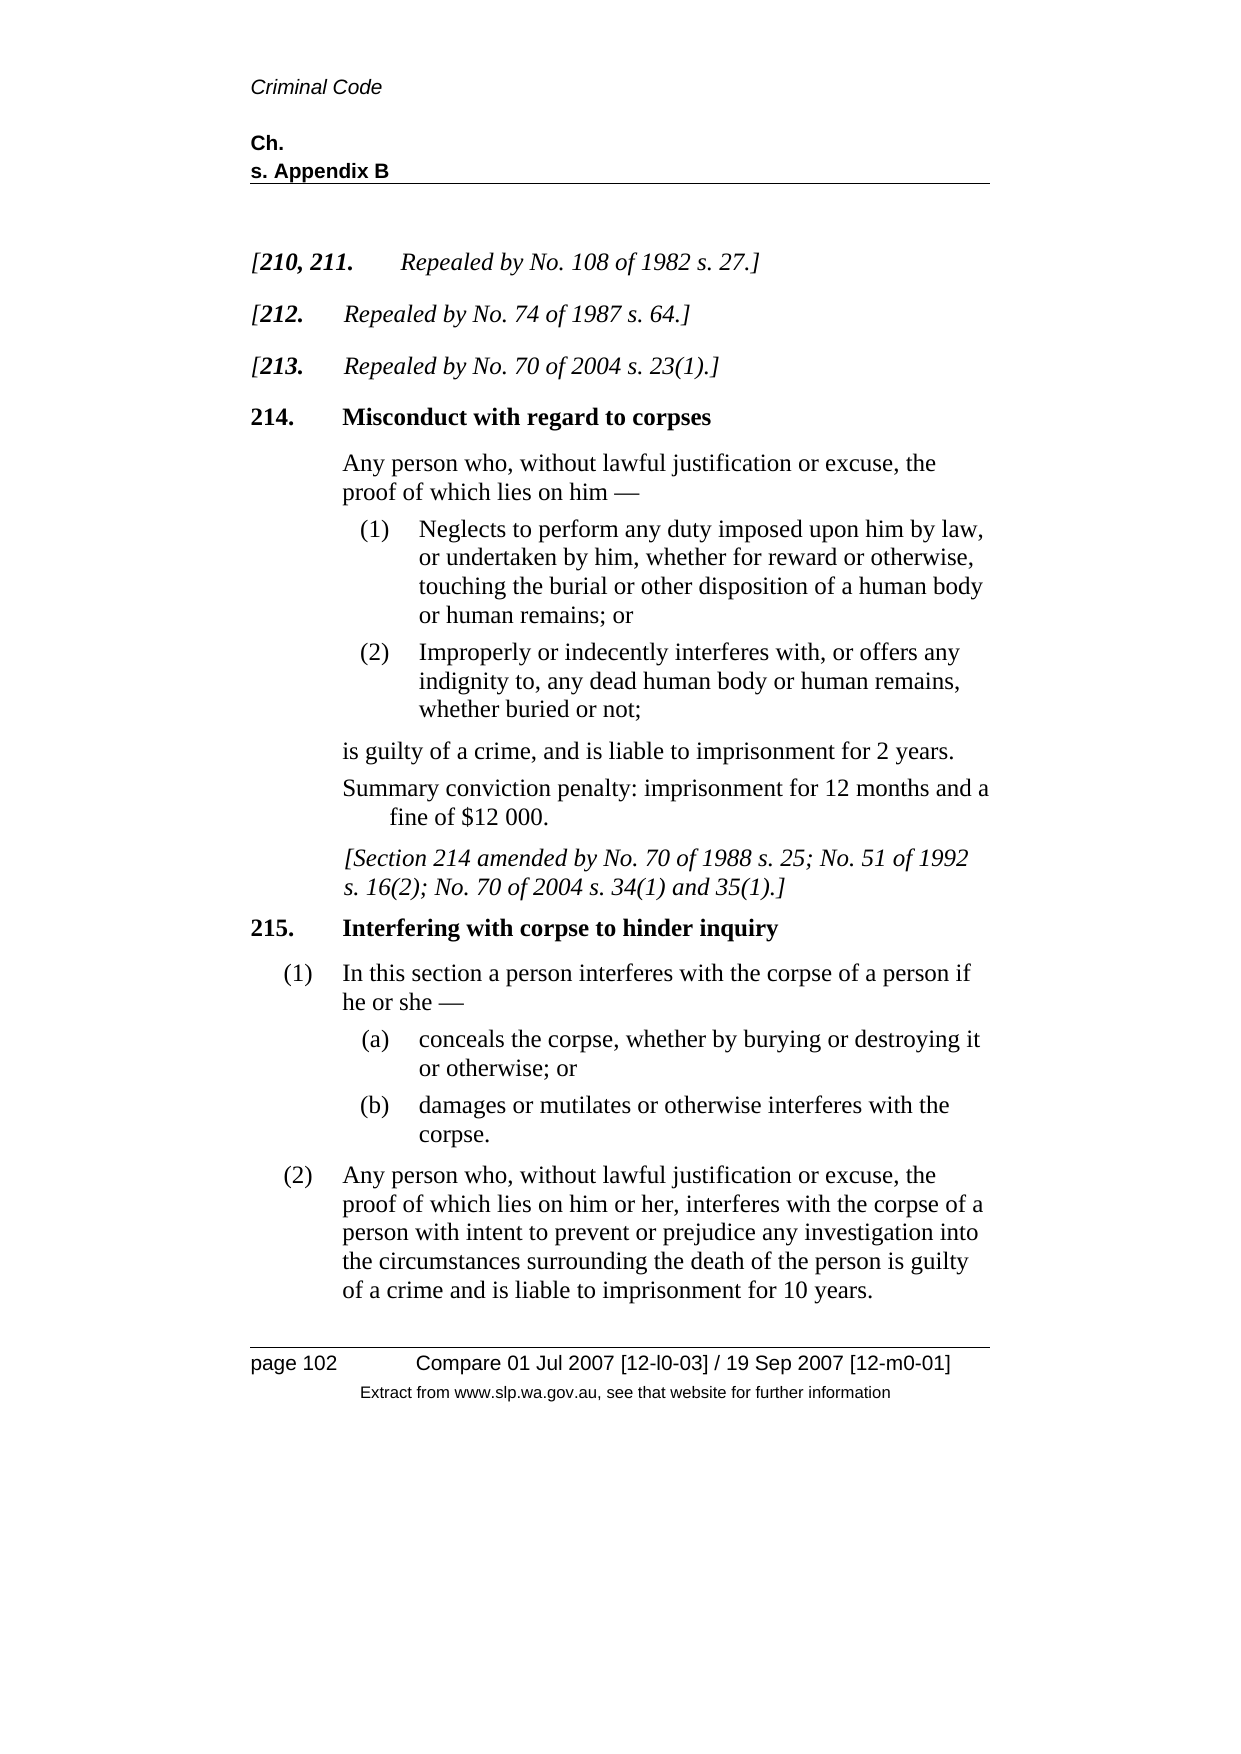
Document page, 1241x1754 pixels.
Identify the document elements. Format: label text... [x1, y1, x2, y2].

text (2) Improperly or indecently interferes with, or offers any indignity to, any dead human body or human remains, whether buried or not; [250, 637, 990, 723]
text (2) Any person who, without lawful justification or excuse, the proof of which lies on him or her, interferes with the corpse of a person with intent to prevent or prejudice any investigation into the circumstances surrounding the death of the person is guilty of a crime and is liable to imprisonment for 10 years. [250, 1160, 990, 1304]
text is guilty of a crime, and is liable to imprisonment for 2 years. [250, 736, 990, 764]
text (b) damages or mutilates or otherwise interferes with the corpse. [250, 1090, 990, 1147]
text (1) In this section a person interferes with the corpse of a person if he or she — [250, 958, 990, 1016]
text Summary conviction penalty: imprisonment for 12 months and a fine of $12 000. [250, 773, 990, 830]
text (1) Neglects to perform any duty imposed upon him by law, or undertaken by him, whether for reward or otherwise, touching the burial or other disposition of a human body or human remains; or [250, 514, 990, 629]
text [213. Repealed by No. 70 of 2004 s. 23(1).] [250, 351, 990, 379]
text Any person who, without lawful justification or excuse, the proof of which lies on him — [250, 448, 990, 505]
text [212. Repealed by No. 74 of 1987 s. 64.] [250, 299, 990, 328]
text (a) conceals the corpse, whether by burying or destroying it or otherwise; or [250, 1024, 990, 1082]
text [210, 211. Repealed by No. 108 of 1982 s. 27.] [250, 247, 990, 276]
subtitle 214. Misconduct with regard to corpses [250, 402, 990, 431]
subtitle 215. Interfering with corpse to hinder inquiry [250, 913, 990, 942]
text [Section 214 amended by No. 70 of 1988 s. 25; No. 51 of 1992 s. 16(2); No. 70 of 2004 s. 34(1) and 35(1).] [250, 843, 990, 900]
